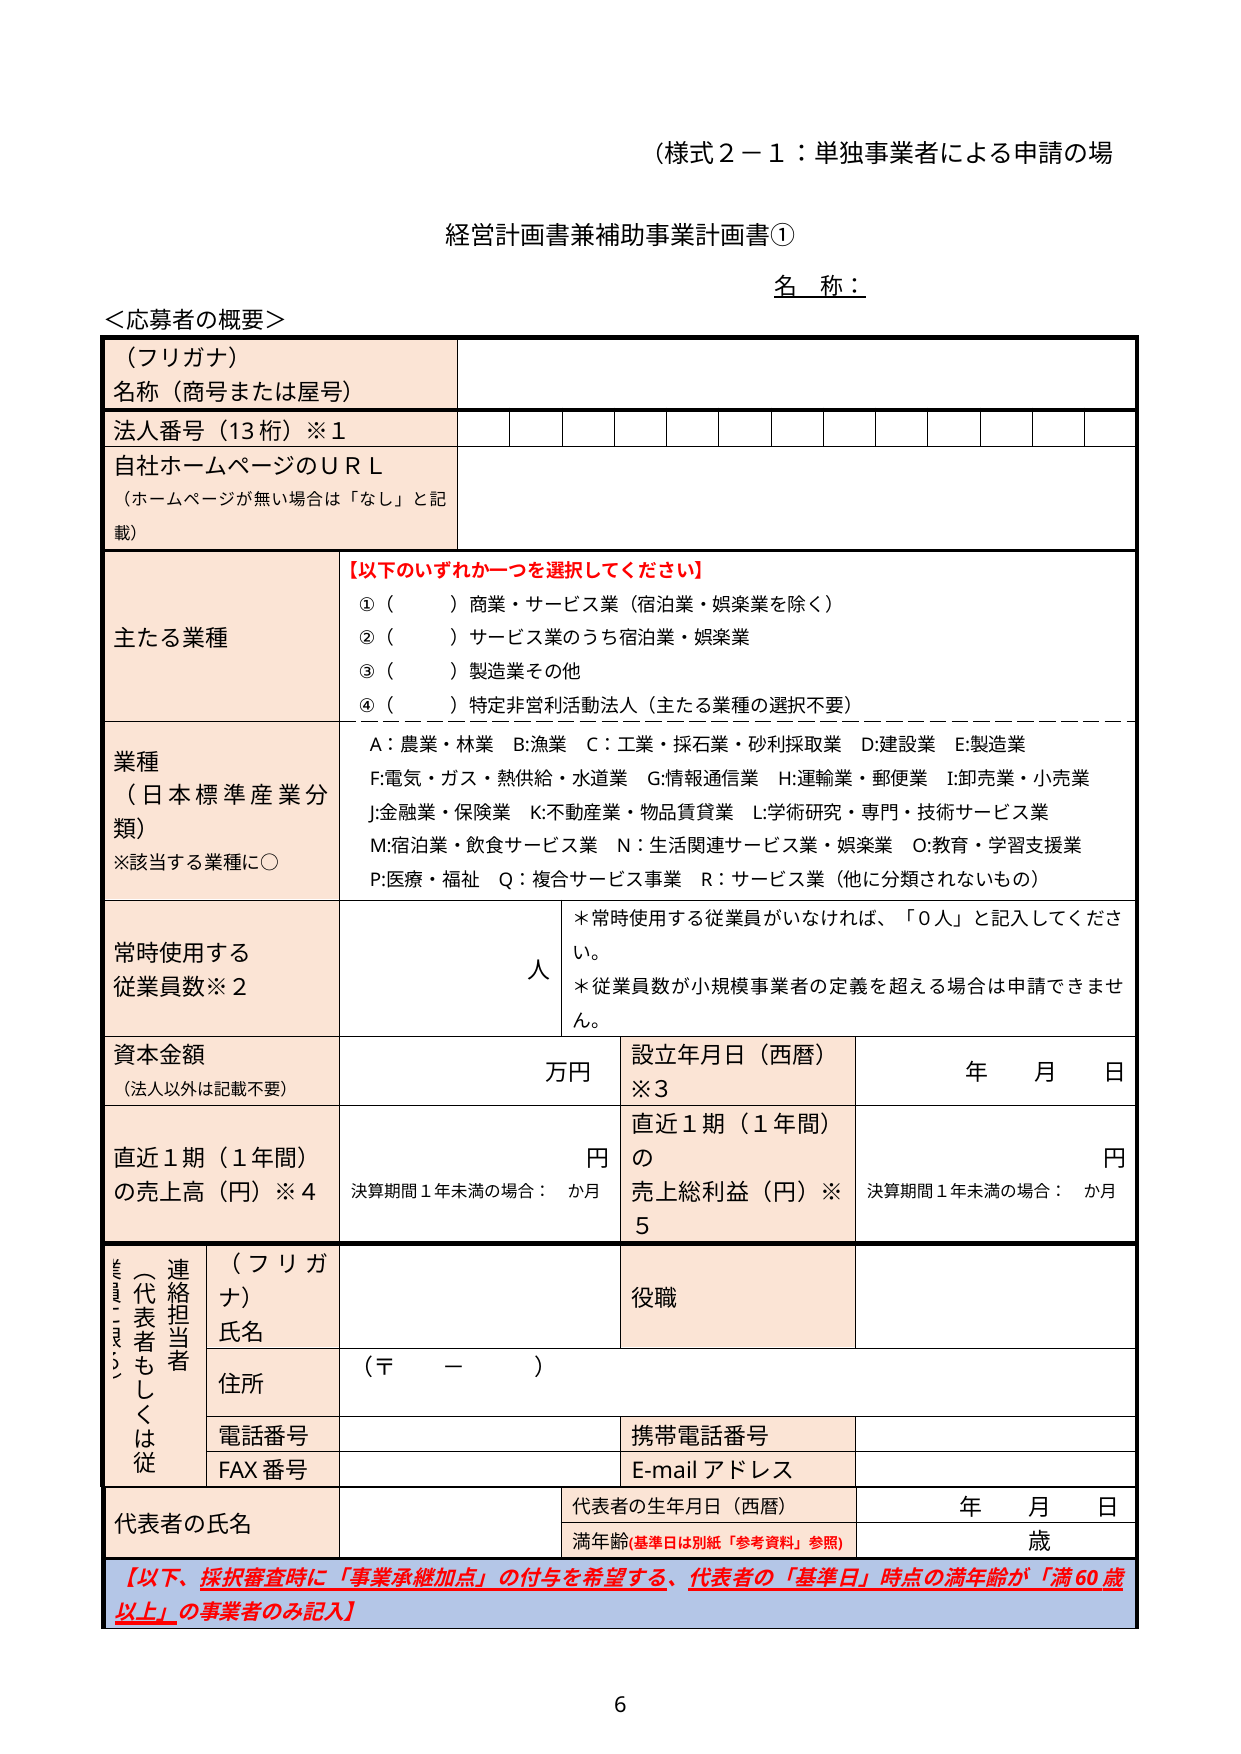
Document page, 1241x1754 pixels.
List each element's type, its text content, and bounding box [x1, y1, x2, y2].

table_cell 【以下、採択審査時に「事業承継加点」の付与を希望する、代表者の「基準日」時点の満年齢が「満60歳以上」の事業者のみ記入】 [106, 1560, 1135, 1628]
table_cell 直近１期（１年間） の売上高（円）※４ [105, 1106, 339, 1241]
table_header [458, 340, 1135, 408]
table_cell 歳 [857, 1523, 1135, 1557]
text 名 称： [591, 268, 1093, 301]
table_cell 円 決算期間１年未満の場合： か月 [856, 1106, 1135, 1241]
table_cell [876, 412, 927, 446]
table_header [340, 1488, 561, 1557]
table_cell 法人番号（13桁）※１ [105, 412, 457, 446]
table_cell [856, 1452, 1135, 1486]
table_cell [667, 412, 718, 446]
table_header 主たる業種 [105, 552, 339, 721]
table_cell 連絡担当者 （代表者もしくは従業員に限る） [105, 1246, 206, 1486]
table_cell 直近１期（１年間）の 売上総利益（円）※５ [621, 1106, 855, 1241]
table_cell [340, 1246, 620, 1347]
table_cell （〒 － ） [340, 1349, 1135, 1416]
table_header 自社ホームページのＵＲＬ （ホームページが無い場合は「なし」と記載） [105, 447, 457, 549]
table_header 【以下のいずれか一つを選択してください】 ①（ ）商業・サービス業（宿泊業・娯楽業を除く） ②（ ）サービス業のうち宿泊業・娯楽業 ③（ ）製造業その他 ④（ ）特定非営利活動法人（主たる業種の選択不要） [340, 552, 1135, 721]
table_cell [615, 412, 666, 446]
table_cell [824, 412, 875, 446]
table_cell [772, 412, 823, 446]
table_cell 住所 [207, 1349, 339, 1416]
table_cell 人 [340, 901, 561, 1036]
table_cell 役職 [621, 1246, 855, 1347]
table_header 代表者の氏名 [106, 1488, 339, 1557]
table_cell [340, 1417, 620, 1451]
table_header 業種 （日本標準産業分類） ※該当する業種に○ [105, 722, 339, 899]
table_cell 電話番号 [207, 1417, 339, 1451]
table_cell E-mailアドレス [621, 1452, 855, 1486]
table_cell [928, 412, 980, 446]
table_cell 年 月 日 [856, 1037, 1135, 1105]
table_cell [458, 412, 509, 446]
table_cell FAX番号 [207, 1452, 339, 1486]
table_cell 満年齢(基準日は別紙「参考資料」参照) [562, 1523, 856, 1557]
table_header （フリガナ） 名称（商号または屋号） [105, 340, 457, 408]
table_cell [510, 412, 562, 446]
table_header 代表者の生年月日（西暦） [562, 1488, 856, 1522]
table_cell [719, 412, 771, 446]
table_cell 携帯電話番号 [621, 1417, 855, 1451]
table_header A：農業・林業 B:漁業 C：工業・採石業・砂利採取業 D:建設業 E:製造業 F:電気・ガス・熱供給・水道業 G:情報通信業 H:運輸業・郵便業 I:卸売業・小売業 J:金融業・保険業 K:不動産業・物品賃貸業 L:学術研究・専門・技術サービス業 M:宿泊業・飲食サービス業 N：生活関連サービス業・娯楽業 O:教育・学習支援業 P:医療・福祉 Q：複合サービス事業 R：サービス業（他に分類されないもの） [340, 722, 1135, 899]
table_cell [563, 412, 614, 446]
table_cell 常時使用する 従業員数※２ [105, 901, 339, 1036]
table_cell [981, 412, 1032, 446]
table_cell 万円 [340, 1037, 620, 1105]
table_cell 円 決算期間１年未満の場合： か月 [340, 1106, 620, 1241]
table_header [458, 447, 1135, 549]
table_cell [340, 1452, 620, 1486]
table_cell （フリガナ） 氏名 [207, 1246, 339, 1347]
table_cell ＊常時使用する従業員がいなければ、「０人」と記入してください。 ＊従業員数が小規模事業者の定義を超える場合は申請できません。 [562, 901, 1135, 1036]
table_cell 設立年月日（西暦） ※３ [621, 1037, 855, 1105]
table_cell [856, 1246, 1135, 1347]
table_cell [1085, 412, 1135, 446]
text ＜応募者の概要＞ [103, 301, 1092, 335]
text 経営計画書兼補助事業計画書① [148, 200, 1092, 268]
table_cell [856, 1417, 1135, 1451]
table_cell 資本金額 （法人以外は記載不要） [105, 1037, 339, 1105]
table_cell [1033, 412, 1084, 446]
table_header 年 月 日 [857, 1488, 1135, 1522]
